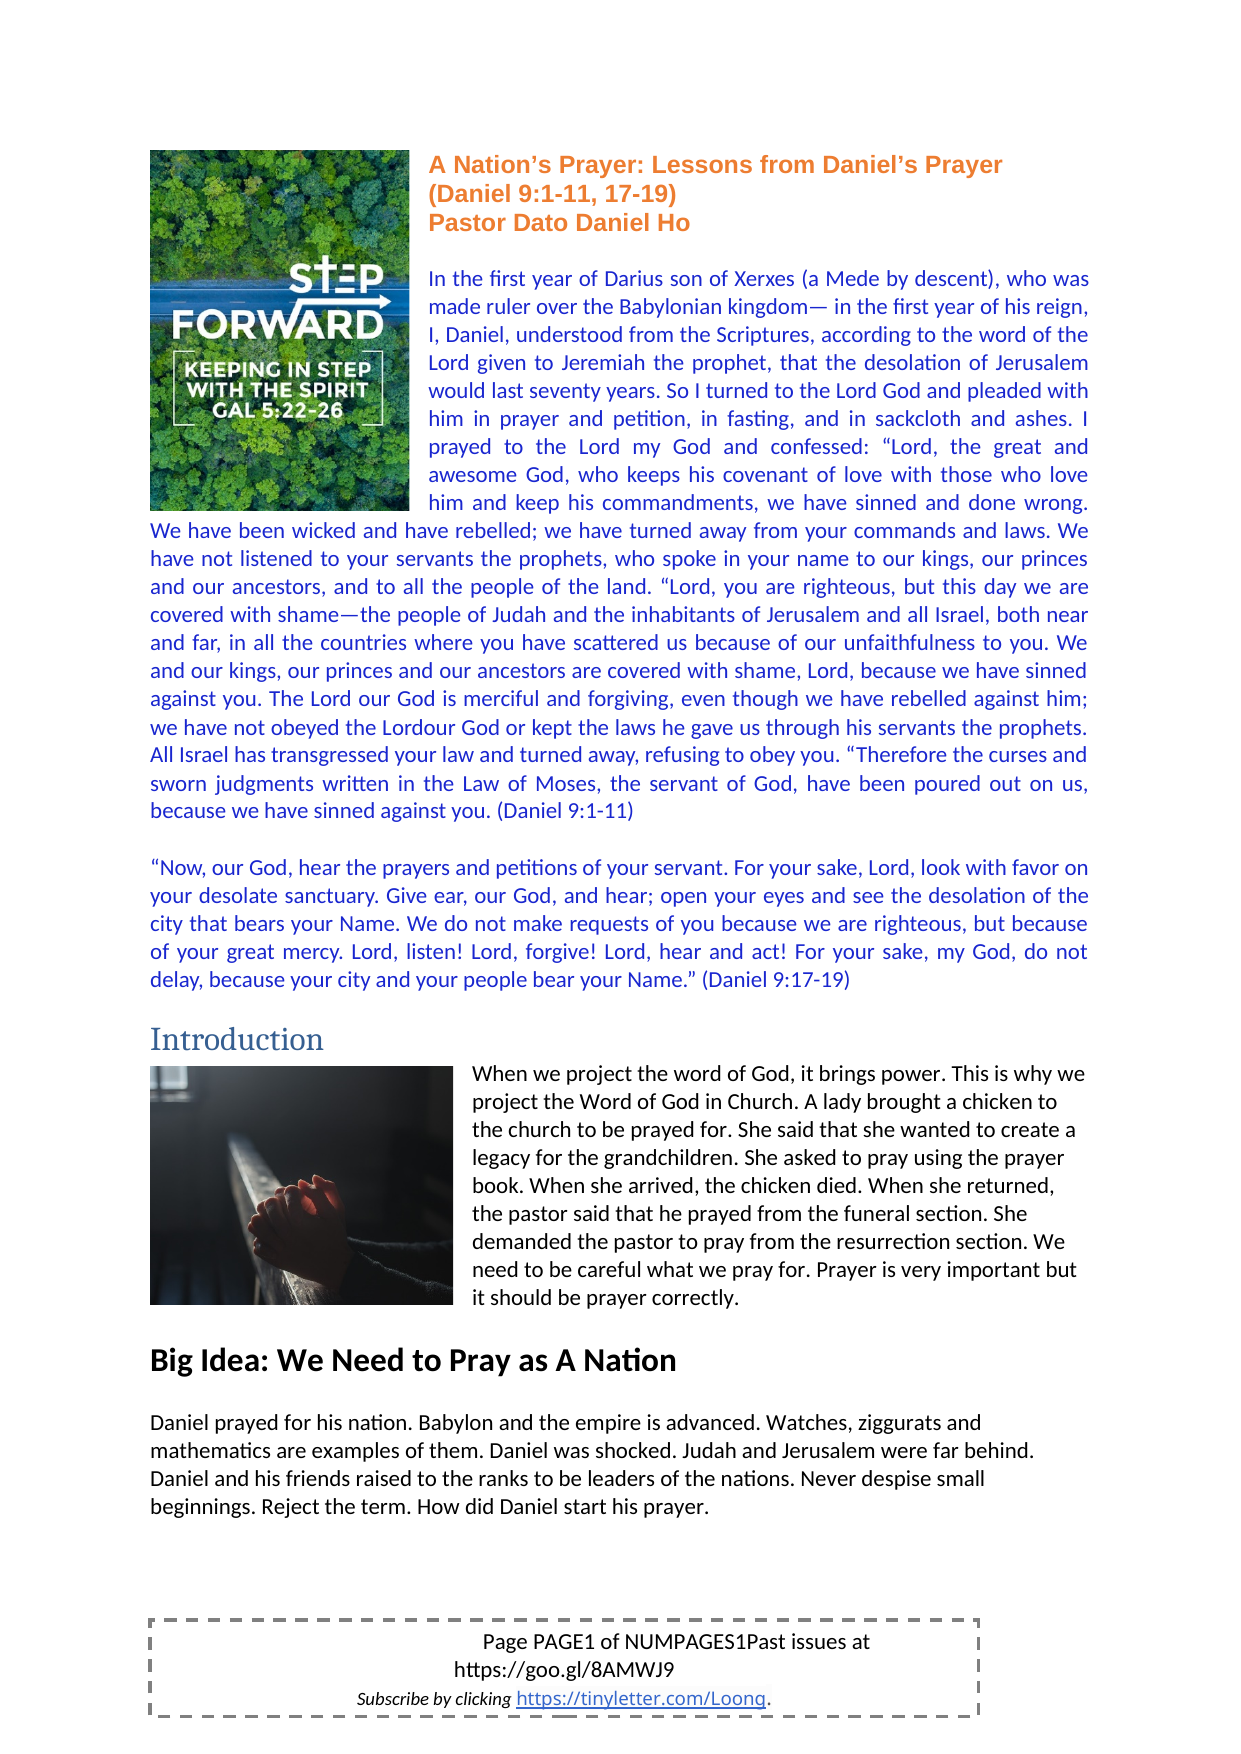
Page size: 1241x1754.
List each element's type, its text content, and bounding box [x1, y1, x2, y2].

text Pastor Dato Daniel Ho [410, 207, 1090, 236]
text A Nation’s Prayer: Lessons from Daniel’s Prayer (Daniel 9:1-11, 17-19) [410, 150, 1090, 207]
subtitle Introduction [150, 1021, 1090, 1059]
text Big Idea: We Need to Pray as A Nation [150, 1339, 1090, 1380]
text “Now, our God, hear the prayers and petitions of your servant. For your sake, Lord, look with favor on your desolate sanctuary. Give ear, our God, and hear; open your eyes and see the desolation of the city that bears your Name. We do not make requests of you because we are righteous, but because of your great mercy. Lord, listen! Lord, forgive! Lord, hear and act! For your sake, my God, do not delay, because your city and your people bear your Name.” (Daniel 9:17-19) [150, 853, 1090, 993]
text In the first year of Darius son of Xerxes (a Mede by descent), who was made ruler over the Babylonian kingdom— in the first year of his reign, I, Daniel, understood from the Scriptures, according to the word of the Lord given to Jeremiah the prophet, that the desolation of Jerusalem would last seventy years. So I turned to the Lord God and pleaded with him in prayer and petition, in fasting, and in sackcloth and ashes. I prayed to the Lord my God and confessed: “Lord, the great and awesome God, who keeps his covenant of love with those who love him and keep his commandments, we have sinned and done wrong. We have been wicked and have rebelled; we have turned away from your commands and laws. We have not listened to your servants the prophets, who spoke in your name to our kings, our princes and our ancestors, and to all the people of the land. “Lord, you are righteous, but this day we are covered with shame—the people of Judah and the inhabitants of Jerusalem and all Israel, both near and far, in all the countries where you have scattered us because of our unfaithfulness to you. We and our kings, our princes and our ancestors are covered with shame, Lord, because we have sinned against you. The Lord our God is merciful and forgiving, even though we have rebelled against him; we have not obeyed the Lordour God or kept the laws he gave us through his servants the prophets. All Israel has transgressed your law and turned away, refusing to obey you. “Therefore the curses and sworn judgments written in the Law of Moses, the servant of God, have been poured out on us, because we have sinned against you. (Daniel 9:1-11) [150, 264, 1090, 825]
picture [150, 1066, 454, 1305]
picture [150, 150, 410, 511]
text Daniel prayed for his nation. Babylon and the empire is advanced. Watches, ziggurats and mathematics are examples of them. Daniel was shocked. Judah and Jerusalem were far behind. Daniel and his friends raised to the ranks to be leaders of the nations. Never despise small beginnings. Reject the term. How did Daniel start his prayer. [150, 1408, 1090, 1520]
